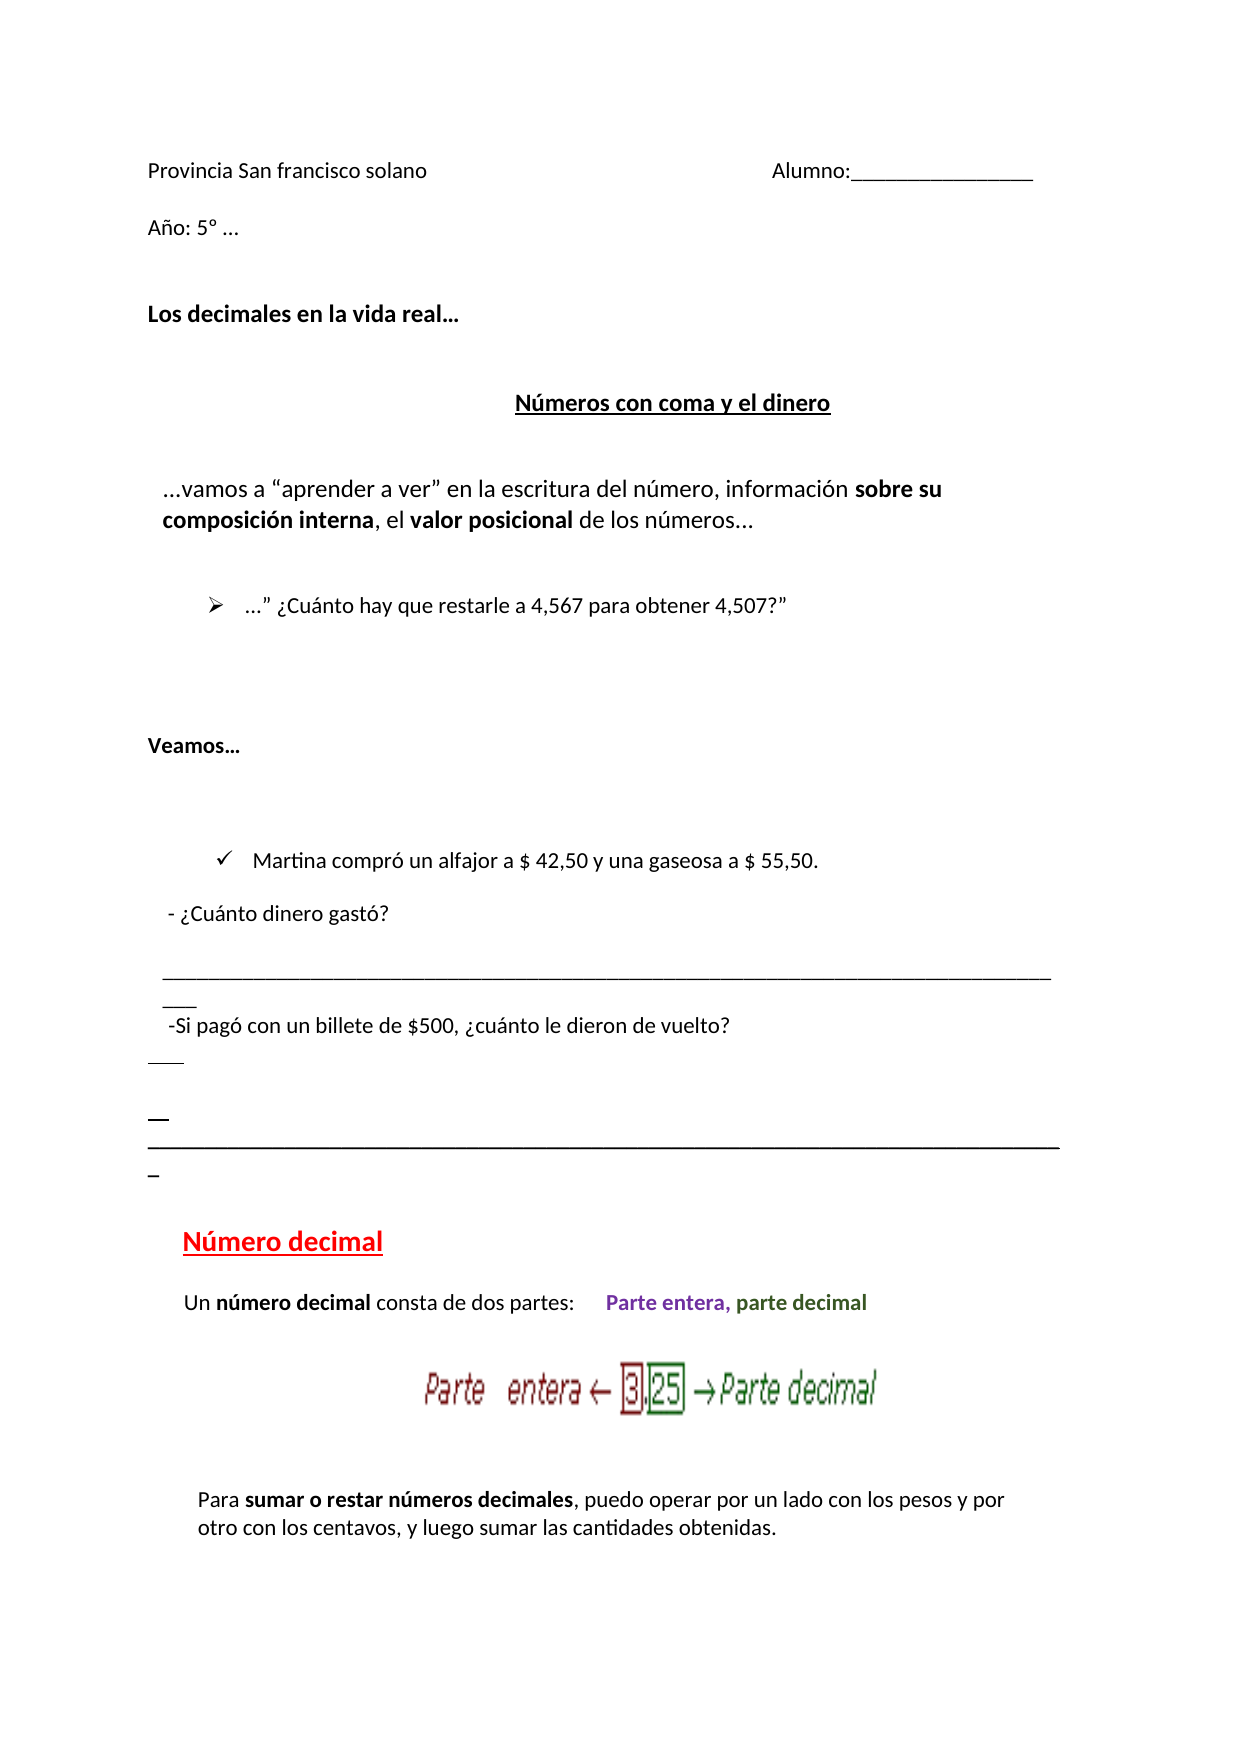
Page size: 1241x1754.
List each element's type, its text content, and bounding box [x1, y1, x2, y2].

text Un número decimal consta de dos partes: Parte entera, parte decimal [173, 1288, 1037, 1316]
text Veamos… [148, 731, 1063, 759]
text Provincia San francisco solano Alumno:________________ [148, 156, 1063, 184]
text Número decimal [162, 1209, 1063, 1259]
text _________________________________________________________________________________ [148, 1095, 1063, 1180]
list Año: 5º … [148, 213, 1063, 241]
text Los decimales en la vida real… [148, 298, 1063, 329]
picture [422, 1350, 884, 1426]
text ...vamos a “aprender a ver” en la escritura del número, información sobre su composición interna, el valor posicional de los números... [133, 474, 1063, 535]
text Para sumar o restar números decimales, puedo operar por un lado con los pesos y por otro con los centavos, y luego sumar las cantidades obtenidas. [198, 1485, 1038, 1541]
text _________________________________________________________________________________ [162, 955, 1063, 1011]
list ...” ¿Cuánto hay que restarle a 4,567 para obtener 4,507?” [207, 591, 1063, 619]
text - ¿Cuánto dinero gastó? [162, 899, 1063, 927]
text Números con coma y el dinero [148, 387, 1063, 418]
text -Si pagó con un billete de $500, ¿cuánto le dieron de vuelto? [148, 1011, 1063, 1039]
list Martina compró un alfajor a $ 42,50 y una gaseosa a $ 55,50. [215, 846, 1063, 874]
